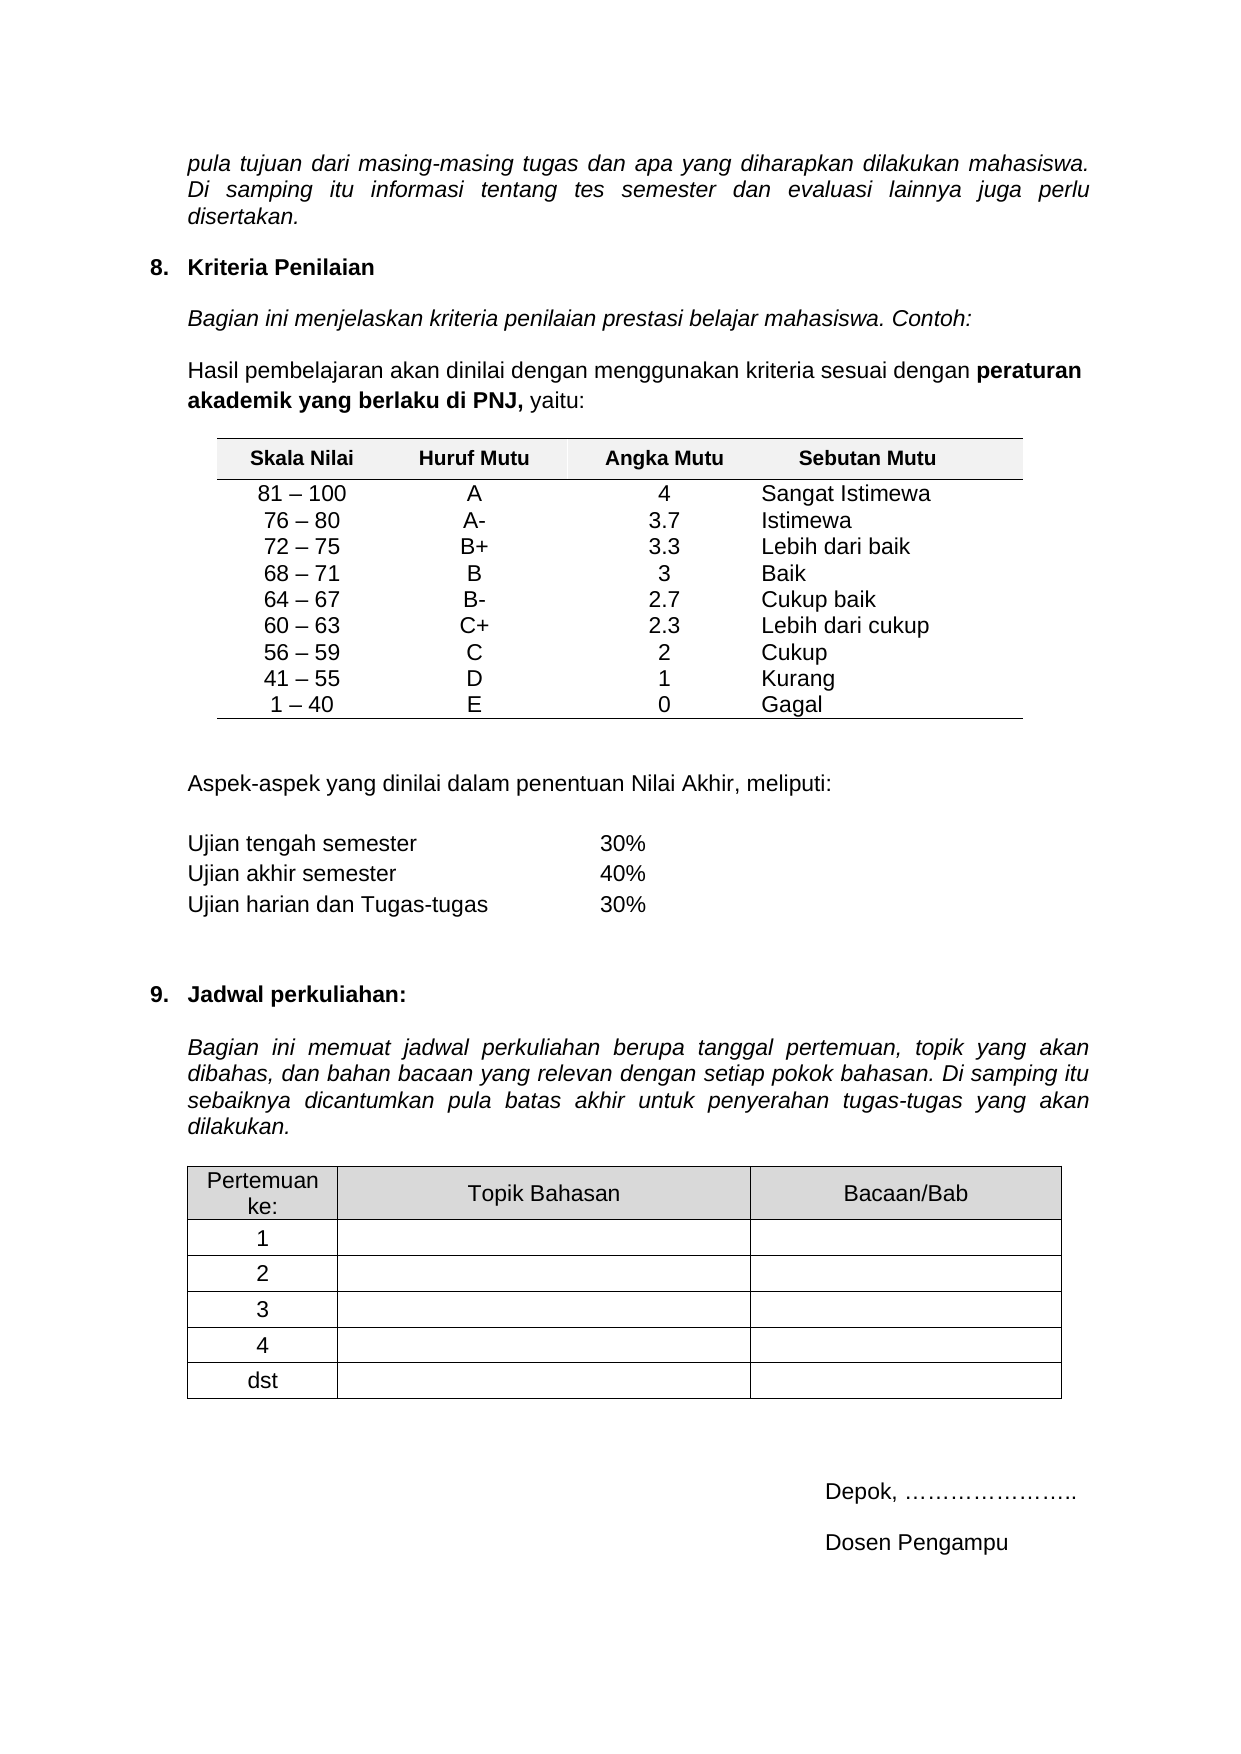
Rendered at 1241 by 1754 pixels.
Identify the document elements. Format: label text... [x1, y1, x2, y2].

table_cell 2 [188, 1256, 337, 1291]
table_cell 3.3 [568, 533, 750, 559]
table_header Huruf Mutu [384, 439, 567, 479]
table_cell 3.7 [568, 507, 750, 533]
text Ujian tengah semester 30% [187, 830, 1090, 856]
table_cell 4 [188, 1328, 337, 1362]
table_cell [751, 1292, 1061, 1327]
table_cell C+ [384, 612, 567, 638]
table_cell Kurang [750, 665, 1023, 691]
table_cell [751, 1220, 1061, 1255]
table_cell 0 [568, 691, 750, 718]
list Kriteria Penilaian [150, 254, 1090, 280]
table_cell D [384, 665, 567, 691]
table_cell 1 [188, 1220, 337, 1255]
table_cell E [384, 691, 567, 718]
table_cell Gagal [750, 691, 1023, 718]
text Dosen Pengampu [187, 1529, 1090, 1556]
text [187, 150, 1090, 229]
table_cell B- [384, 586, 567, 612]
table_header Topik Bahasan [338, 1167, 750, 1219]
table_cell [338, 1256, 750, 1291]
table_cell [751, 1363, 1061, 1398]
table_cell [751, 1256, 1061, 1291]
table_cell 76 – 80 [217, 507, 384, 533]
table_cell Lebih dari baik [750, 533, 1023, 559]
table_cell [338, 1363, 750, 1398]
table_cell [751, 1328, 1061, 1362]
text Ujian harian dan Tugas-tugas 30% [187, 891, 1090, 917]
table_cell B+ [384, 533, 567, 559]
text Hasil pembelajaran akan dinilai dengan menggunakan kriteria sesuai dengan peraturan akademik yang berlaku di PNJ, yaitu: [187, 357, 1090, 413]
table_cell [338, 1328, 750, 1362]
table_cell Cukup baik [750, 586, 1023, 612]
table_cell Baik [750, 560, 1023, 586]
list Jadwal perkuliahan: [150, 981, 1090, 1007]
table_cell 41 – 55 [217, 665, 384, 691]
table_cell Cukup [750, 639, 1023, 665]
table_cell C [384, 639, 567, 665]
table_header Bacaan/Bab [751, 1167, 1061, 1219]
text Bagian ini memuat jadwal perkuliahan berupa tanggal pertemuan, topik yang akan dibahas, dan bahan bacaan yang relevan dengan setiap pokok bahasan. Di samping itu sebaiknya dicantumkan pula batas akhir untuk penyerahan tugas-tugas yang akan dilakukan. [187, 1034, 1090, 1139]
table_cell 64 – 67 [217, 586, 384, 612]
table_cell [338, 1292, 750, 1327]
text Aspek-aspek yang dinilai dalam penentuan Nilai Akhir, meliputi: [187, 770, 1090, 796]
table_cell dst [188, 1363, 337, 1398]
table_cell 72 – 75 [217, 533, 384, 559]
table_cell 1 – 40 [217, 691, 384, 718]
table_header Angka Mutu [568, 439, 750, 479]
table_cell A- [384, 507, 567, 533]
table_cell Istimewa [750, 507, 1023, 533]
table_cell A [384, 480, 567, 507]
text Depok, ………………….. [187, 1478, 1090, 1504]
table_header Sebutan Mutu [750, 439, 1023, 479]
text Bagian ini menjelaskan kriteria penilaian prestasi belajar mahasiswa. Contoh: [187, 305, 1090, 332]
table_cell 3 [568, 560, 750, 586]
table_header Pertemuan ke: [188, 1167, 337, 1219]
table_cell 2.7 [568, 586, 750, 612]
table_cell 81 – 100 [217, 480, 384, 507]
table_cell 2 [568, 639, 750, 665]
table_cell 60 – 63 [217, 612, 384, 638]
table_cell Sangat Istimewa [750, 480, 1023, 507]
table_cell B [384, 560, 567, 586]
table_cell 68 – 71 [217, 560, 384, 586]
text Ujian akhir semester 40% [187, 860, 1090, 887]
table_cell 56 – 59 [217, 639, 384, 665]
table_cell 1 [568, 665, 750, 691]
table_header Skala Nilai [217, 439, 384, 479]
table_cell 3 [188, 1292, 337, 1327]
table_cell Lebih dari cukup [750, 612, 1023, 638]
table_cell 2.3 [568, 612, 750, 638]
table_cell [338, 1220, 750, 1255]
table_cell 4 [568, 480, 750, 507]
